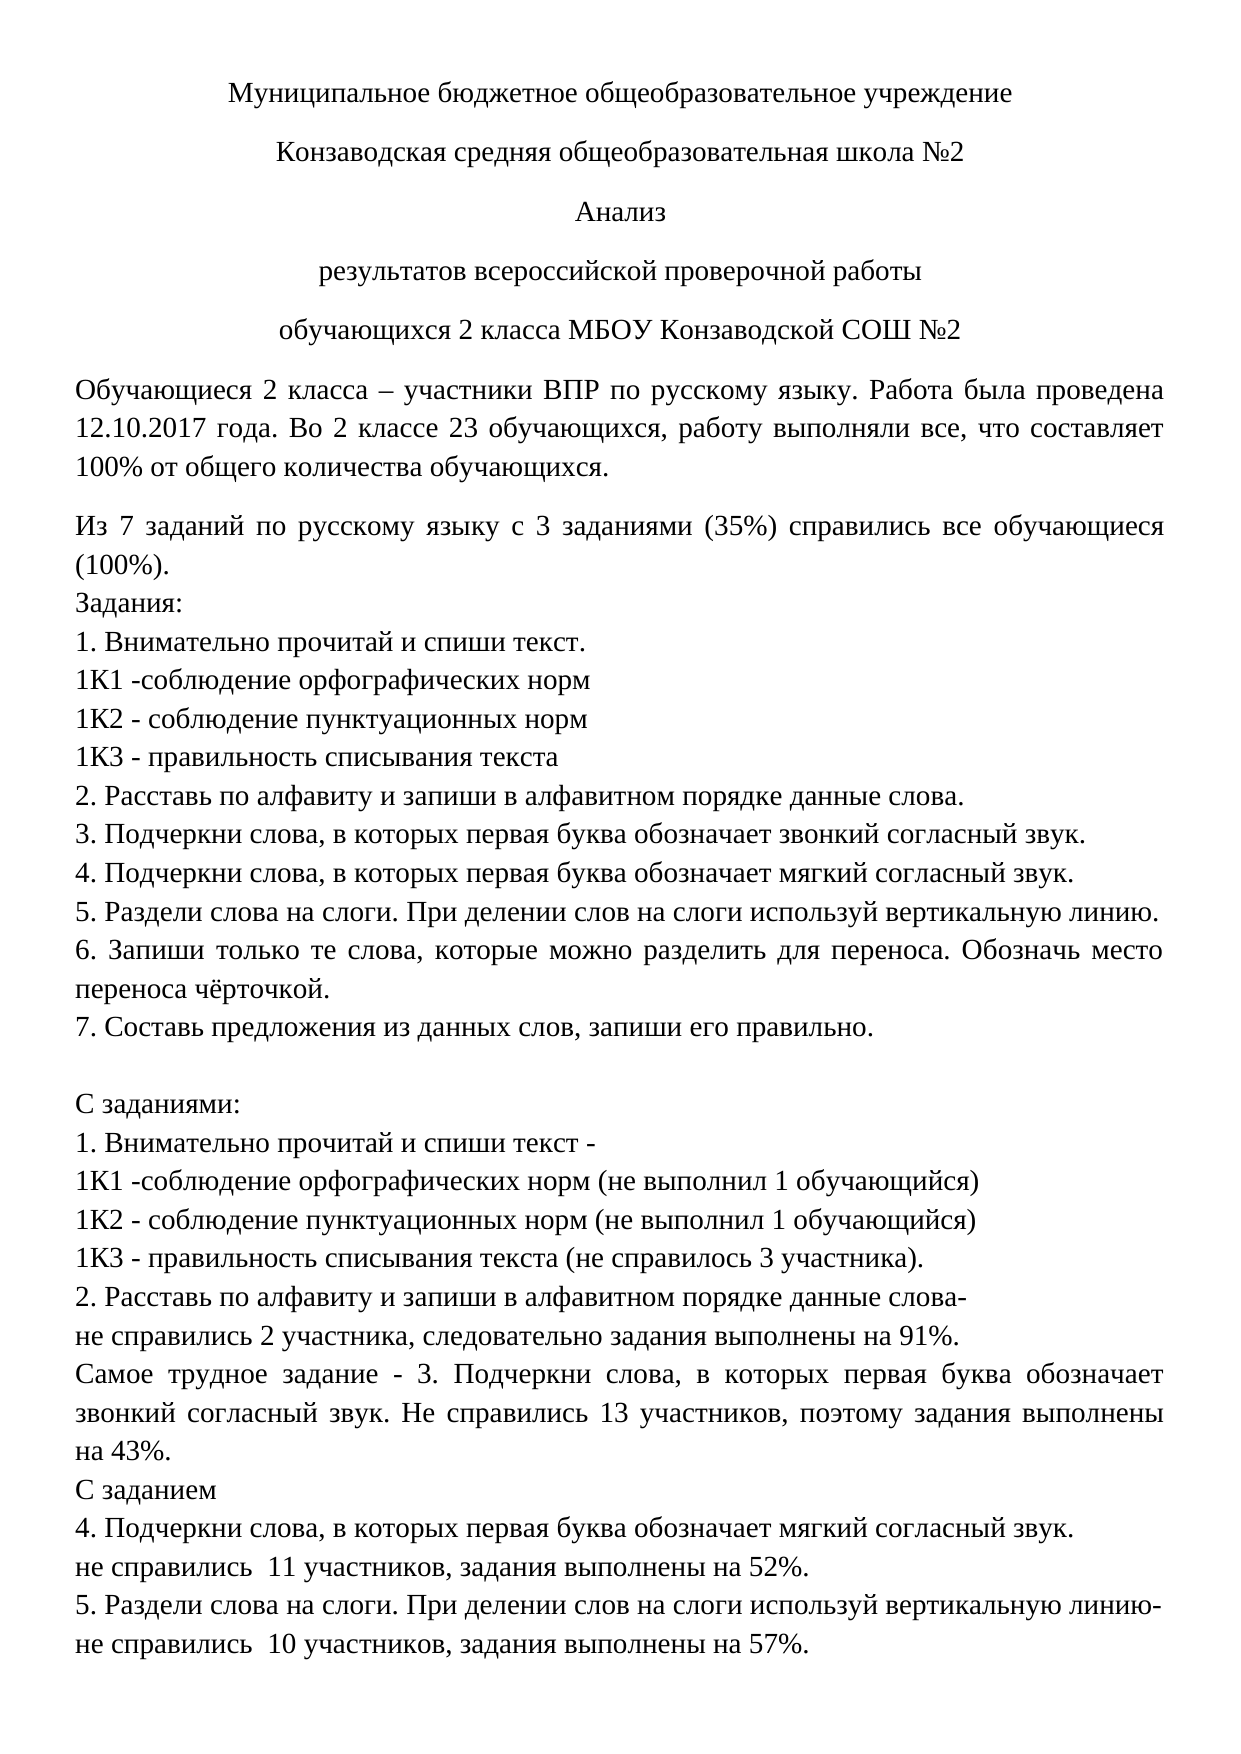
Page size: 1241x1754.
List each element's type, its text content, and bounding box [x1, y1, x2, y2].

text 2. Расставь по алфавиту и запиши в алфавитном порядке данные слова- [75, 1279, 1165, 1313]
text 6. Запиши только те слова, которые можно разделить для переноса. Обозначь место переноса чёрточкой. [75, 932, 1165, 1004]
text 1К2 - соблюдение пунктуационных норм [75, 701, 1165, 734]
text 1К2 - соблюдение пунктуационных норм (не выполнил 1 обучающийся) [75, 1202, 1165, 1236]
text не справились 2 участника, следовательно задания выполнены на 91%. [75, 1318, 1165, 1351]
text Муниципальное бюджетное общеобразовательное учреждение [75, 75, 1165, 108]
text Задания: [75, 585, 1165, 619]
text Самое трудное задание - 3. Подчеркни слова, в которых первая буква обозначает звонкий согласный звук. Не справились 13 участников, поэтому задания выполнены на 43%. [75, 1356, 1165, 1467]
text С заданиями: [75, 1086, 1165, 1120]
text 1К3 - правильность списывания текста (не справилось 3 участника). [75, 1241, 1165, 1274]
text 2. Расставь по алфавиту и запиши в алфавитном порядке данные слова. [75, 778, 1165, 812]
text обучающихся 2 класса МБОУ Конзаводской СОШ №2 [75, 312, 1165, 346]
text 1. Внимательно прочитай и спиши текст - [75, 1125, 1165, 1158]
text результатов всероссийской проверочной работы [75, 253, 1165, 287]
text 1К3 - правильность списывания текста [75, 739, 1165, 773]
text 4. Подчеркни слова, в которых первая буква обозначает мягкий согласный звук. [75, 1510, 1165, 1544]
text Анализ [75, 194, 1165, 227]
text 7. Составь предложения из данных слов, запиши его правильно. [75, 1009, 1165, 1043]
text Из 7 заданий по русскому языку с 3 заданиями (35%) справились все обучающиеся (100%). [75, 508, 1165, 580]
text 5. Раздели слова на слоги. При делении слов на слоги используй вертикальную линию. [75, 894, 1165, 927]
text Обучающиеся 2 класса – участники ВПР по русскому языку. Работа была проведена 12.10.2017 года. Во 2 классе 23 обучающихся, работу выполняли все, что составляет 100% от общего количества обучающихся. [75, 372, 1165, 482]
text 5. Раздели слова на слоги. При делении слов на слоги используй вертикальную линию- [75, 1587, 1165, 1621]
text С заданием [75, 1472, 1165, 1505]
text 3. Подчеркни слова, в которых первая буква обозначает звонкий согласный звук. [75, 817, 1165, 850]
text 1. Внимательно прочитай и спиши текст. [75, 624, 1165, 657]
text не справились 11 участников, задания выполнены на 52%. [75, 1549, 1165, 1582]
text 1К1 -соблюдение орфографических норм [75, 662, 1165, 696]
text Конзаводская средняя общеобразовательная школа №2 [75, 134, 1165, 168]
text не справились 10 участников, задания выполнены на 57%. [75, 1626, 1165, 1659]
text 4. Подчеркни слова, в которых первая буква обозначает мягкий согласный звук. [75, 855, 1165, 889]
text 1К1 -соблюдение орфографических норм (не выполнил 1 обучающийся) [75, 1163, 1165, 1197]
